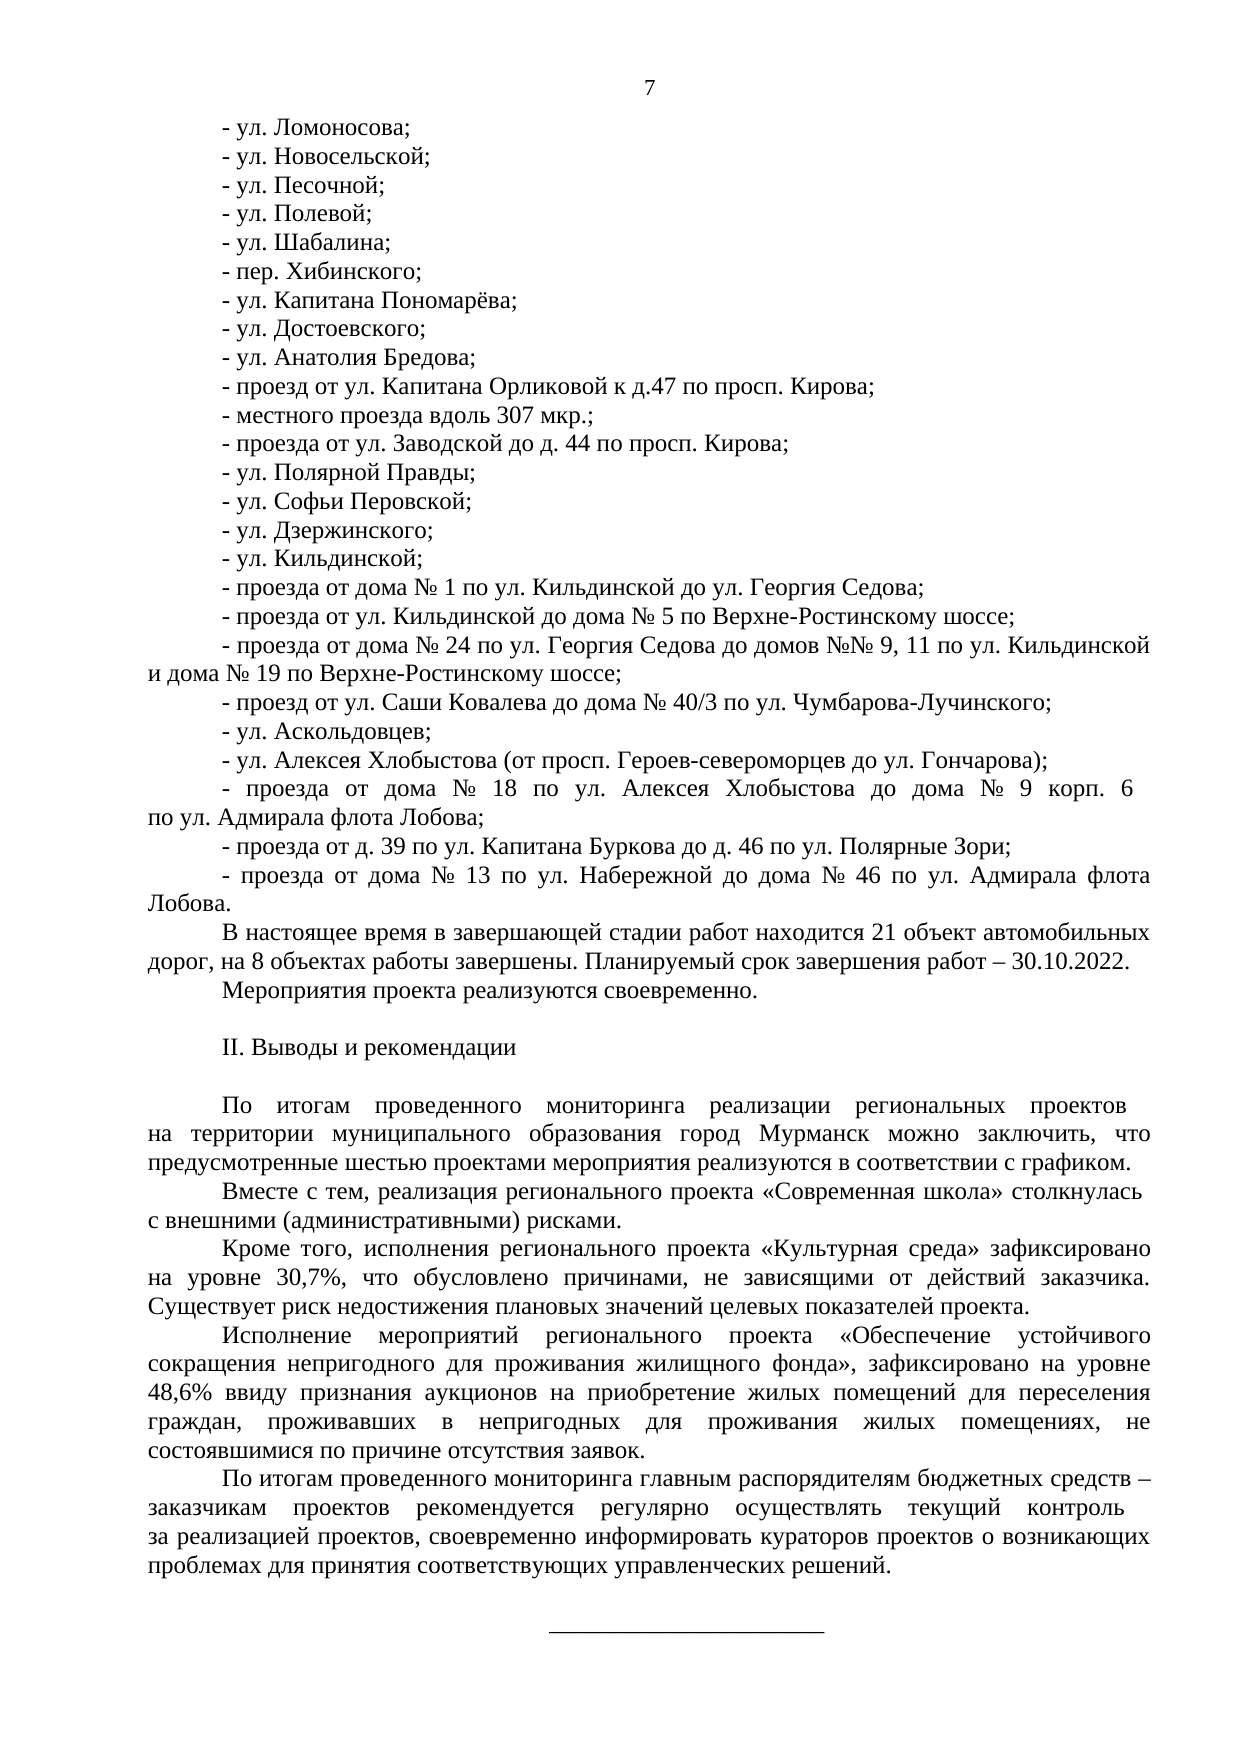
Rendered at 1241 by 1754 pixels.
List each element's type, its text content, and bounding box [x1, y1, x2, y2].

text - проезда от дома № 24 по ул. Георгия Седова до домов №№ 9, 11 по ул. Кильдинской и дома № 19 по Верхне-Ростинскому шоссе; [148, 630, 1152, 687]
text Мероприятия проекта реализуются своевременно. [148, 975, 1152, 1003]
text - ул. Песочной; [148, 170, 1152, 198]
text Кроме того, исполнения регионального проекта «Культурная среда» зафиксировано на уровне 30,7%, что обусловлено причинами, не зависящими от действий заказчика. Существует риск недостижения плановых значений целевых показателей проекта. [148, 1233, 1152, 1320]
text - ул. Анатолия Бредова; [148, 342, 1152, 371]
text - проезда от ул. Заводской до д. 44 по просп. Кирова; [148, 428, 1152, 457]
text ______________________ [148, 1607, 1152, 1636]
text - ул. Достоевского; [148, 313, 1152, 342]
text - местного проезда вдоль 307 мкр.; [148, 400, 1152, 428]
text В настоящее время в завершающей стадии работ находится 21 объект автомобильных дорог, на 8 объектах работы завершены. Планируемый срок завершения работ – 30.10.2022. [148, 917, 1152, 975]
text - ул. Аскольдовцев; [148, 716, 1152, 745]
text - ул. Алексея Хлобыстова (от просп. Героев-североморцев до ул. Гончарова); [148, 745, 1152, 773]
text - ул. Кильдинской; [148, 543, 1152, 572]
text - ул. Новосельской; [148, 141, 1152, 170]
text - пер. Хибинского; [148, 256, 1152, 285]
text - проезда от ул. Кильдинской до дома № 5 по Верхне-Ростинскому шоссе; [148, 601, 1152, 630]
text - проезда от дома № 18 по ул. Алексея Хлобыстова до дома № 9 корп. 6 по ул. Адмирала флота Лобова; [148, 773, 1152, 831]
text - ул. Ломоносова; [148, 112, 1152, 141]
text - проезд от ул. Саши Ковалева до дома № 40/3 по ул. Чумбарова-Лучинского; [148, 687, 1152, 716]
text Исполнение мероприятий регионального проекта «Обеспечение устойчивого сокращения непригодного для проживания жилищного фонда», зафиксировано на уровне 48,6% ввиду признания аукционов на приобретение жилых помещений для переселения граждан, проживавших в непригодных для проживания жилых помещениях, не состоявшимися по причине отсутствия заявок. [148, 1320, 1152, 1463]
text II. Выводы и рекомендации [148, 1032, 1152, 1061]
text - проезд от ул. Капитана Орликовой к д.47 по просп. Кирова; [148, 371, 1152, 400]
text - проезда от дома № 13 по ул. Набережной до дома № 46 по ул. Адмирала флота Лобова. [148, 860, 1152, 917]
text - проезда от д. 39 по ул. Капитана Буркова до д. 46 по ул. Полярные Зори; [148, 831, 1152, 860]
text - ул. Полевой; [148, 198, 1152, 227]
text - ул. Дзержинского; [148, 515, 1152, 543]
text - ул. Шабалина; [148, 227, 1152, 256]
text По итогам проведенного мониторинга главным распорядителям бюджетных средств – заказчикам проектов рекомендуется регулярно осуществлять текущий контроль за реализацией проектов, своевременно информировать кураторов проектов о возникающих проблемах для принятия соответствующих управленческих решений. [148, 1463, 1152, 1578]
text - ул. Полярной Правды; [148, 457, 1152, 486]
text - ул. Софьи Перовской; [148, 486, 1152, 515]
text - проезда от дома № 1 по ул. Кильдинской до ул. Георгия Седова; [148, 572, 1152, 601]
text Вместе с тем, реализация регионального проекта «Современная школа» столкнулась с внешними (административными) рисками. [148, 1176, 1152, 1233]
text - ул. Капитана Пономарёва; [148, 285, 1152, 313]
text По итогам проведенного мониторинга реализации региональных проектов на территории муниципального образования город Мурманск можно заключить, что предусмотренные шестью проектами мероприятия реализуются в соответствии с графиком. [148, 1090, 1152, 1176]
